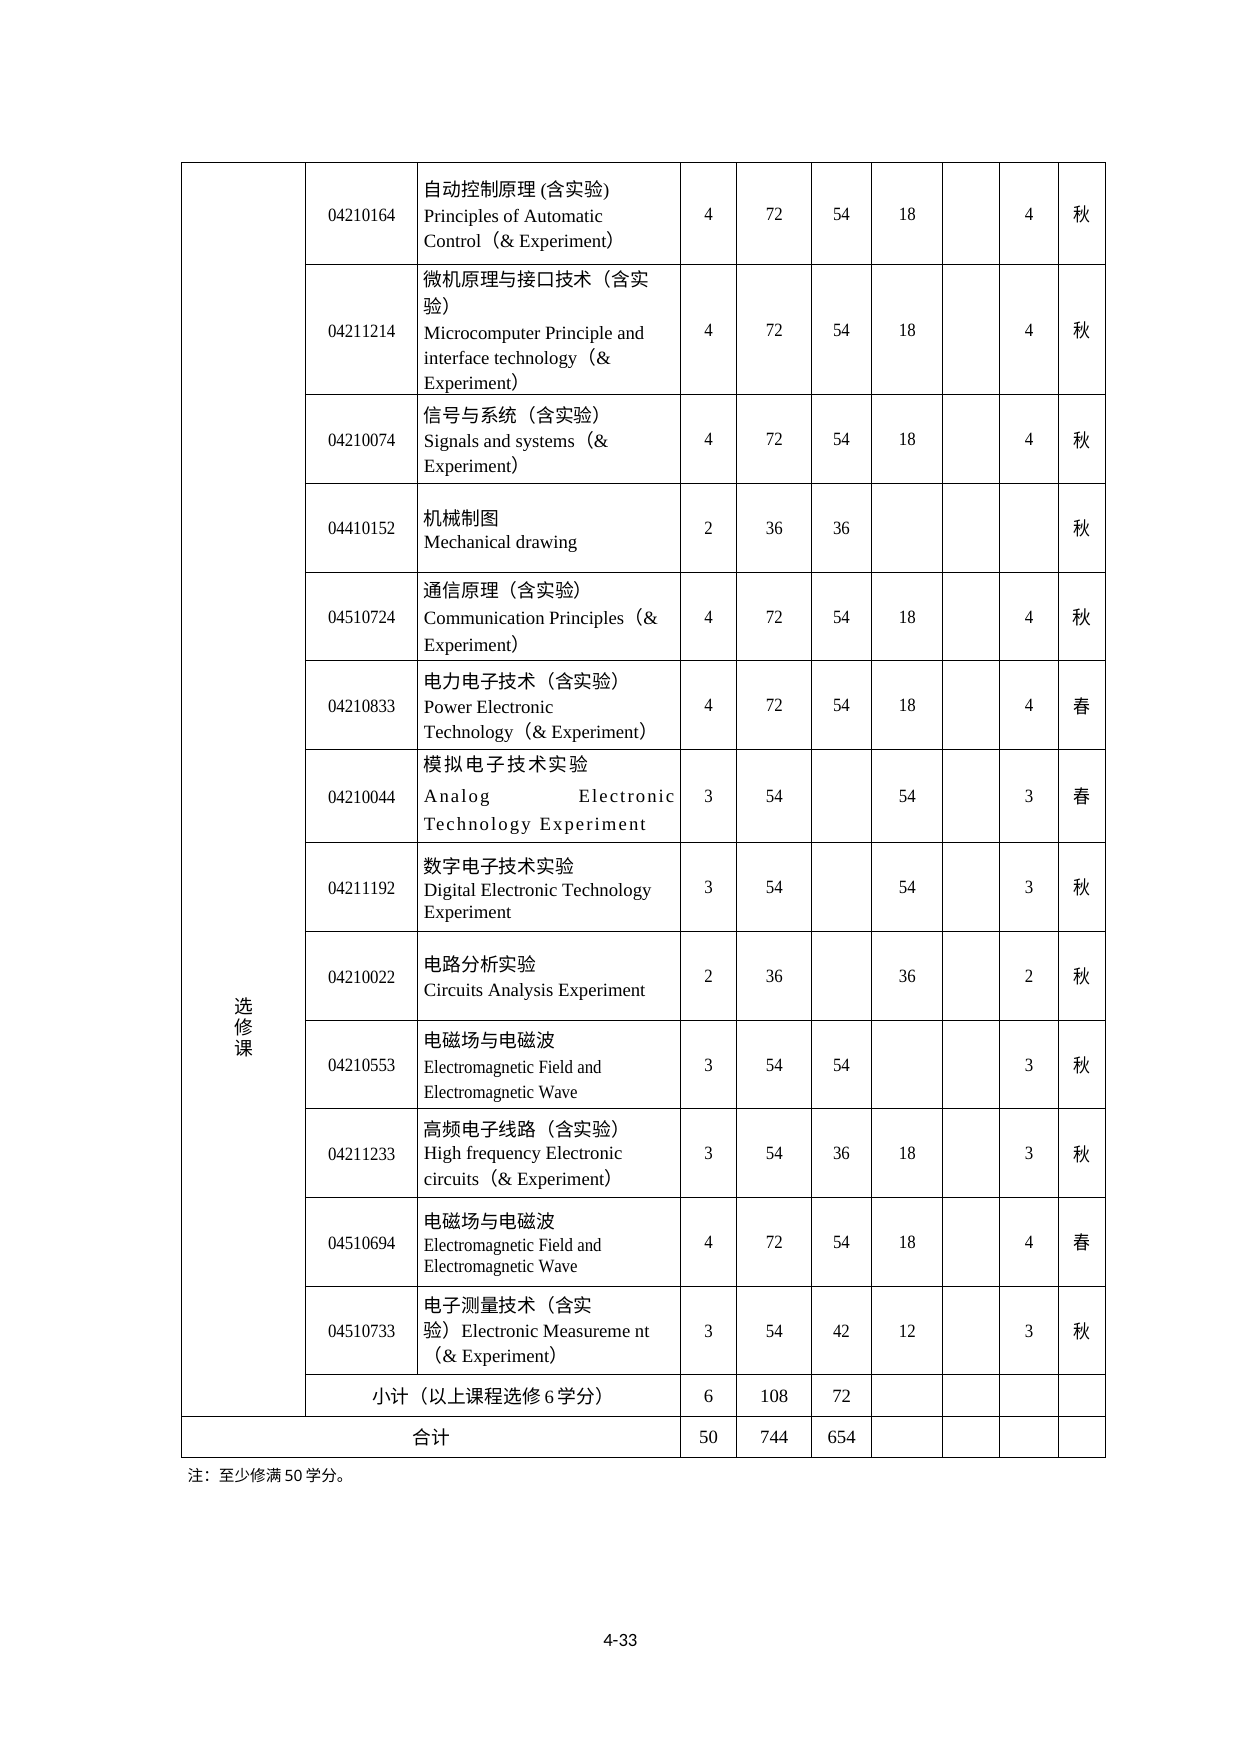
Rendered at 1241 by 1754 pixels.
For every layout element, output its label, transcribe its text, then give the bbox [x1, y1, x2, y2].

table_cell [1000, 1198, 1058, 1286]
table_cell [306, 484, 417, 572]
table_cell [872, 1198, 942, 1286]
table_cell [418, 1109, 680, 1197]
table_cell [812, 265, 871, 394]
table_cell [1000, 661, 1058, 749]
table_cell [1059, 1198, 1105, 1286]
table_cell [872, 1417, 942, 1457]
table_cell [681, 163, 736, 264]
text 注：至少修满50学分。 [187, 1458, 1053, 1490]
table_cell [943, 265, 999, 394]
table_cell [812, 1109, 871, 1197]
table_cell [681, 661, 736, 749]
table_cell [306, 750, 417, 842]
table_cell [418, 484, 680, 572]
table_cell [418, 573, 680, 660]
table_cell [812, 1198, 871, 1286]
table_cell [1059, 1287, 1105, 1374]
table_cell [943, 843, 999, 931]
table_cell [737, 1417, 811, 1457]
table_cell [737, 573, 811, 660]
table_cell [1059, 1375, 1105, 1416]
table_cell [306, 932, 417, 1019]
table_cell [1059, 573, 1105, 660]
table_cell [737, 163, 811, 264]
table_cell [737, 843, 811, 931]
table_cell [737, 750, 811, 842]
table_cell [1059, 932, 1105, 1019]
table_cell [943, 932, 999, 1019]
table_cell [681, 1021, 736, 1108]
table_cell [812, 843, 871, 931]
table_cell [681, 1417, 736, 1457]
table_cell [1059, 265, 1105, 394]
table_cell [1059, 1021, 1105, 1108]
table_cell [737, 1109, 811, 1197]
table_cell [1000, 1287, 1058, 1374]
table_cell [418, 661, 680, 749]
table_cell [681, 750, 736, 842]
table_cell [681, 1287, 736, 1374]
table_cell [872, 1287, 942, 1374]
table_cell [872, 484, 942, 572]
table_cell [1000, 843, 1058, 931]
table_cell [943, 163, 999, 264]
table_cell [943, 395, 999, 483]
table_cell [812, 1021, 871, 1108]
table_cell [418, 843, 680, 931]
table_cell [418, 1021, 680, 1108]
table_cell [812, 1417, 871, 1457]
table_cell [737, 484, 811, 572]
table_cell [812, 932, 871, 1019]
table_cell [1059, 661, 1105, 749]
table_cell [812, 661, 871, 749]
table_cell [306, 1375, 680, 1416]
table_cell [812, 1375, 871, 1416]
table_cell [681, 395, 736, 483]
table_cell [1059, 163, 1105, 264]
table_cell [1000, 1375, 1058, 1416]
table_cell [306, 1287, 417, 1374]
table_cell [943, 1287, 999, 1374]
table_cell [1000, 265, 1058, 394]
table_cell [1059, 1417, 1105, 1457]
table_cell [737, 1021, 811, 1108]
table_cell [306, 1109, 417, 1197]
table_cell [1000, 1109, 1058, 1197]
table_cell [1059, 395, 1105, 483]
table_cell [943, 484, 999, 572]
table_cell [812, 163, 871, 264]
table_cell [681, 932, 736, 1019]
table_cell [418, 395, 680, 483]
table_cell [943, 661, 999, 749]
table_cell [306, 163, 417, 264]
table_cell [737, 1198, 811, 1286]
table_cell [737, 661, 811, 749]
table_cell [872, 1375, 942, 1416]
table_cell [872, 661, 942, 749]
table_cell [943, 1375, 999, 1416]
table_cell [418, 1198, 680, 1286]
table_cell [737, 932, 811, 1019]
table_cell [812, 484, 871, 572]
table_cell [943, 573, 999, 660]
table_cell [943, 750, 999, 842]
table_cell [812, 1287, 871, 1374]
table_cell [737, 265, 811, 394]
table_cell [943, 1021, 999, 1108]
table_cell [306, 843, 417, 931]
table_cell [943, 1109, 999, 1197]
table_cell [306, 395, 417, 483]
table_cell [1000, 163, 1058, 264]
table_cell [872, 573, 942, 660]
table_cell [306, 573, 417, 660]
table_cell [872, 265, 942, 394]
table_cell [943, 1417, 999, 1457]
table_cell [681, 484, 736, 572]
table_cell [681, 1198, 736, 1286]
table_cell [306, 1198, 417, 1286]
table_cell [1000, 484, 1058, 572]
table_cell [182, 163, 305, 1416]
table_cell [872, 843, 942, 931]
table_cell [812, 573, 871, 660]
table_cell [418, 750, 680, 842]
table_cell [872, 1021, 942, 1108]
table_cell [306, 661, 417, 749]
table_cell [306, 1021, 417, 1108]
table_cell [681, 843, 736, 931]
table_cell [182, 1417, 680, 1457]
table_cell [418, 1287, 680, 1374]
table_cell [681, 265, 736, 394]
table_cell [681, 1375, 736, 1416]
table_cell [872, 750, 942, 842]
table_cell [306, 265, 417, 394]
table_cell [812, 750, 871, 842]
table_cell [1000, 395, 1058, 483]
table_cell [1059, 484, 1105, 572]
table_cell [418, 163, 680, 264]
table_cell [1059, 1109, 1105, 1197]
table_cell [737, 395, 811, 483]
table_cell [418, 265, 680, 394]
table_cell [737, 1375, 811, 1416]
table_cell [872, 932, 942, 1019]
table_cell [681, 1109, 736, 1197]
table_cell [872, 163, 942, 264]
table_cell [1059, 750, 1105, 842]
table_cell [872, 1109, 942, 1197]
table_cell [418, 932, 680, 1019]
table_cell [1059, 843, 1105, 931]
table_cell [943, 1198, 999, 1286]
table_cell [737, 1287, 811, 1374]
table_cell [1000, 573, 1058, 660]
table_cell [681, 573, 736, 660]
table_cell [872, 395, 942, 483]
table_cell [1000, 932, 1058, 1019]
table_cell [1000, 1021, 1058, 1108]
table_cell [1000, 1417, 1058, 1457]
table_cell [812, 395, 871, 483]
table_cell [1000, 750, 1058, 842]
